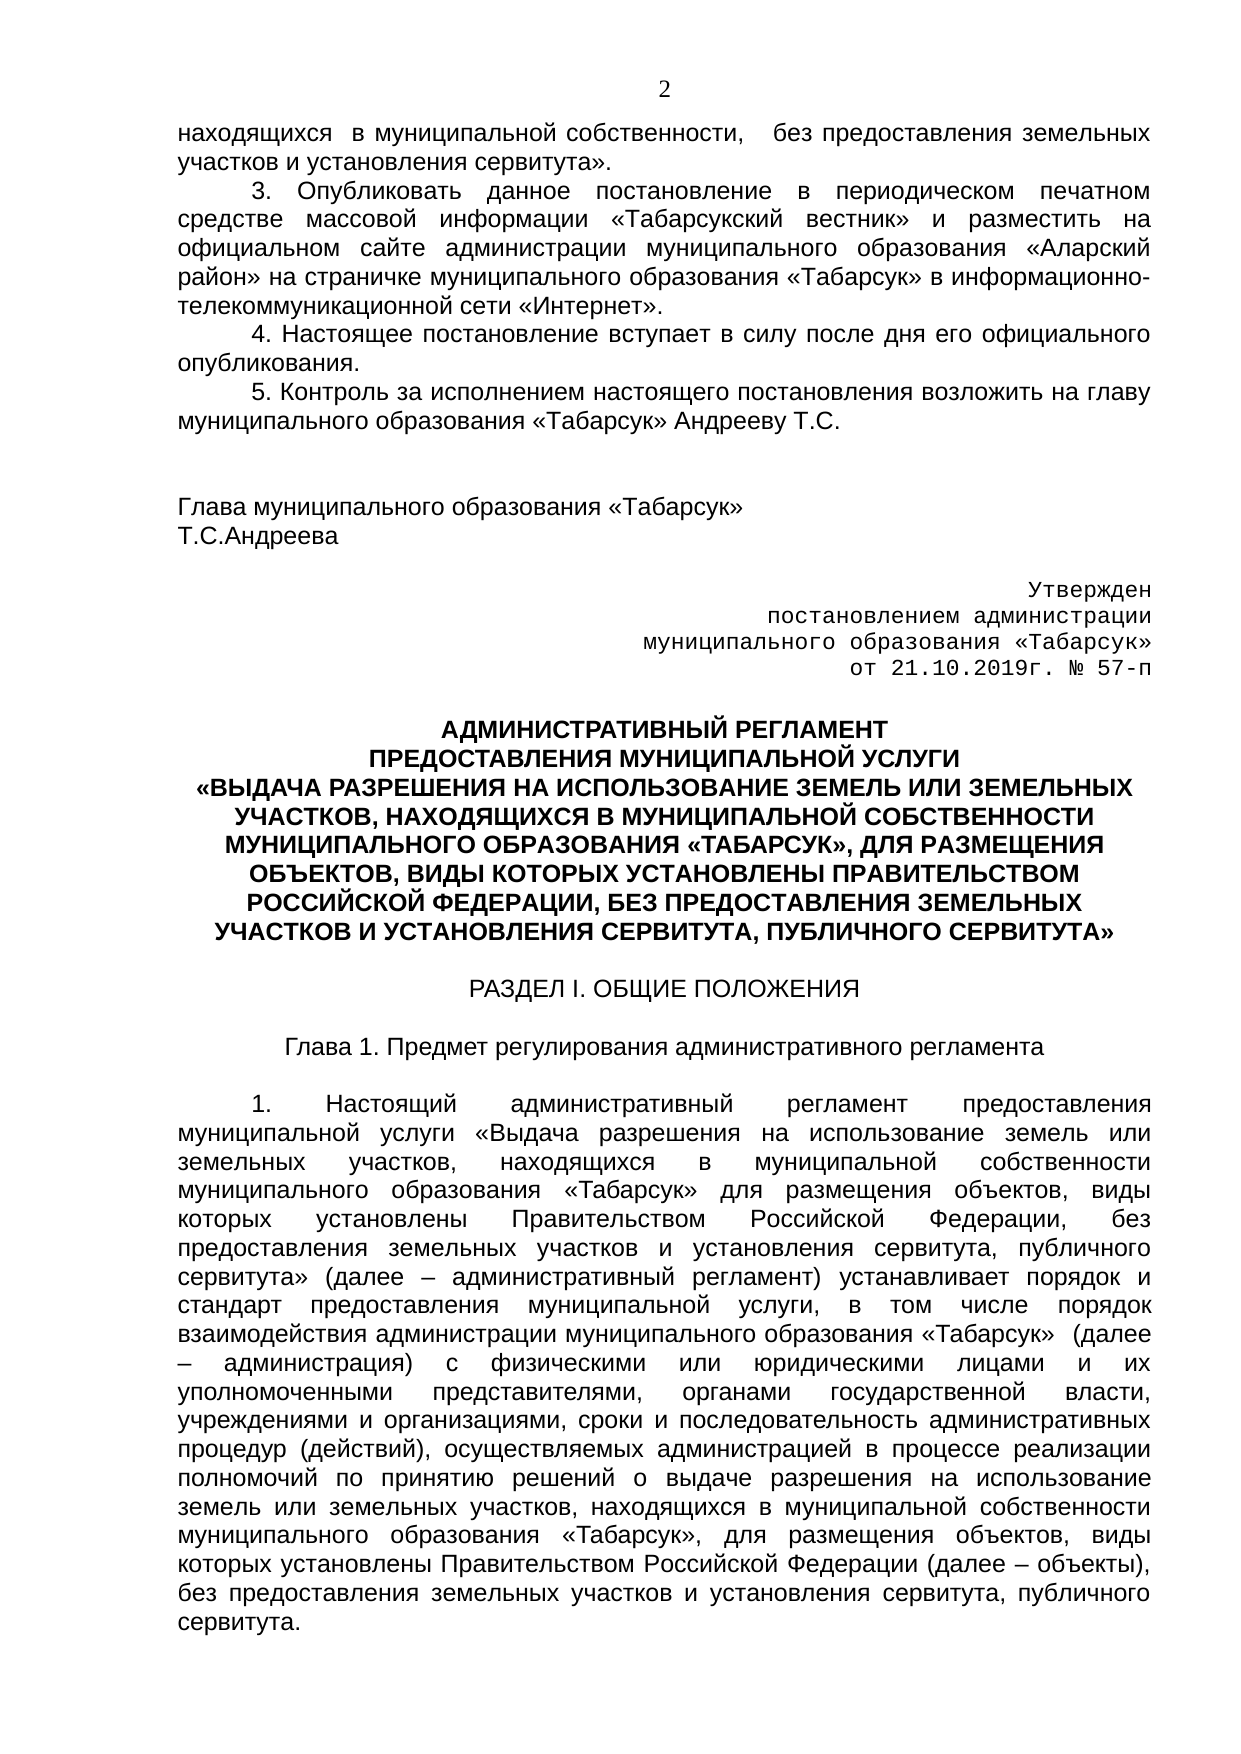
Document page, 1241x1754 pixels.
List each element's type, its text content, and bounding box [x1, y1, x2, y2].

text РАЗДЕЛ I. ОБЩИЕ ПОЛОЖЕНИЯ [177, 974, 1152, 1003]
text Глава муниципального образования «Табарсук» [177, 492, 1152, 521]
text Т.С.Андреева [177, 521, 1152, 549]
text муниципального образования «Табарсук» [177, 630, 1152, 656]
text 1. Настоящий административный регламент предоставления муниципальной услуги «Выдача разрешения на использование земель или земельных участков, находящихся в муниципальной собственности муниципального образования «Табарсук» для размещения объектов, виды которых установлены Правительством Российской Федерации, без предоставления земельных участков и установления сервитута, публичного сервитута» (далее – административный регламент) устанавливает порядок и стандарт предоставления муниципальной услуги, в том числе порядок взаимодействия администрации муниципального образования «Табарсук» (далее – администрация) с физическими или юридическими лицами и их уполномоченными представителями, органами государственной власти, учреждениями и организациями, сроки и последовательность административных процедур (действий), осуществляемых администрацией в процессе реализации полномочий по принятию решений о выдаче разрешения на использование земель или земельных участков, находящихся в муниципальной собственности муниципального образования «Табарсук», для размещения объектов, виды которых установлены Правительством Российской Федерации (далее – объекты), без предоставления земельных участков и установления сервитута, публичного сервитута. [177, 1089, 1152, 1635]
text 3. Опубликовать данное постановление в периодическом печатном средстве массовой информации «Табарсукский вестник» и разместить на официальном сайте администрации муниципального образования «Аларский район» на страничке муниципального образования «Табарсук» в информационно-телекоммуникационной сети «Интернет». [177, 176, 1152, 319]
text Утвержден [177, 578, 1152, 604]
text 5. Контроль за исполнением настоящего постановления возложить на главу муниципального образования «Табарсук» Андрееву Т.С. [177, 377, 1152, 434]
text АДМИНИСТРАТИВНЫЙ РЕГЛАМЕНТ [177, 715, 1152, 744]
text постановлением администрации [177, 604, 1152, 630]
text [177, 118, 1152, 176]
text от 21.10.2019г. № 57-п [177, 656, 1152, 682]
text ПРЕДОСТАВЛЕНИЯ МУНИЦИПАЛЬНОЙ УСЛУГИ «ВЫДАЧА РАЗРЕШЕНИЯ НА ИСПОЛЬЗОВАНИЕ ЗЕМЕЛЬ ИЛИ ЗЕМЕЛЬНЫХ УЧАСТКОВ, НАХОДЯЩИХСЯ В МУНИЦИПАЛЬНОЙ СОБСТВЕННОСТИ МУНИЦИПАЛЬНОГО ОБРАЗОВАНИЯ «ТАБАРСУК», ДЛЯ РАЗМЕЩЕНИЯ ОБЪЕКТОВ, ВИДЫ КОТОРЫХ УСТАНОВЛЕНЫ ПРАВИТЕЛЬСТВОМ РОССИЙСКОЙ ФЕДЕРАЦИИ, БЕЗ ПРЕДОСТАВЛЕНИЯ ЗЕМЕЛЬНЫХ УЧАСТКОВ И УСТАНОВЛЕНИЯ СЕРВИТУТА, ПУБЛИЧНОГО СЕРВИТУТА» [177, 744, 1152, 945]
text Глава 1. Предмет регулирования административного регламента [177, 1032, 1152, 1060]
text 4. Настоящее постановление вступает в силу после дня его официального опубликования. [177, 319, 1152, 377]
